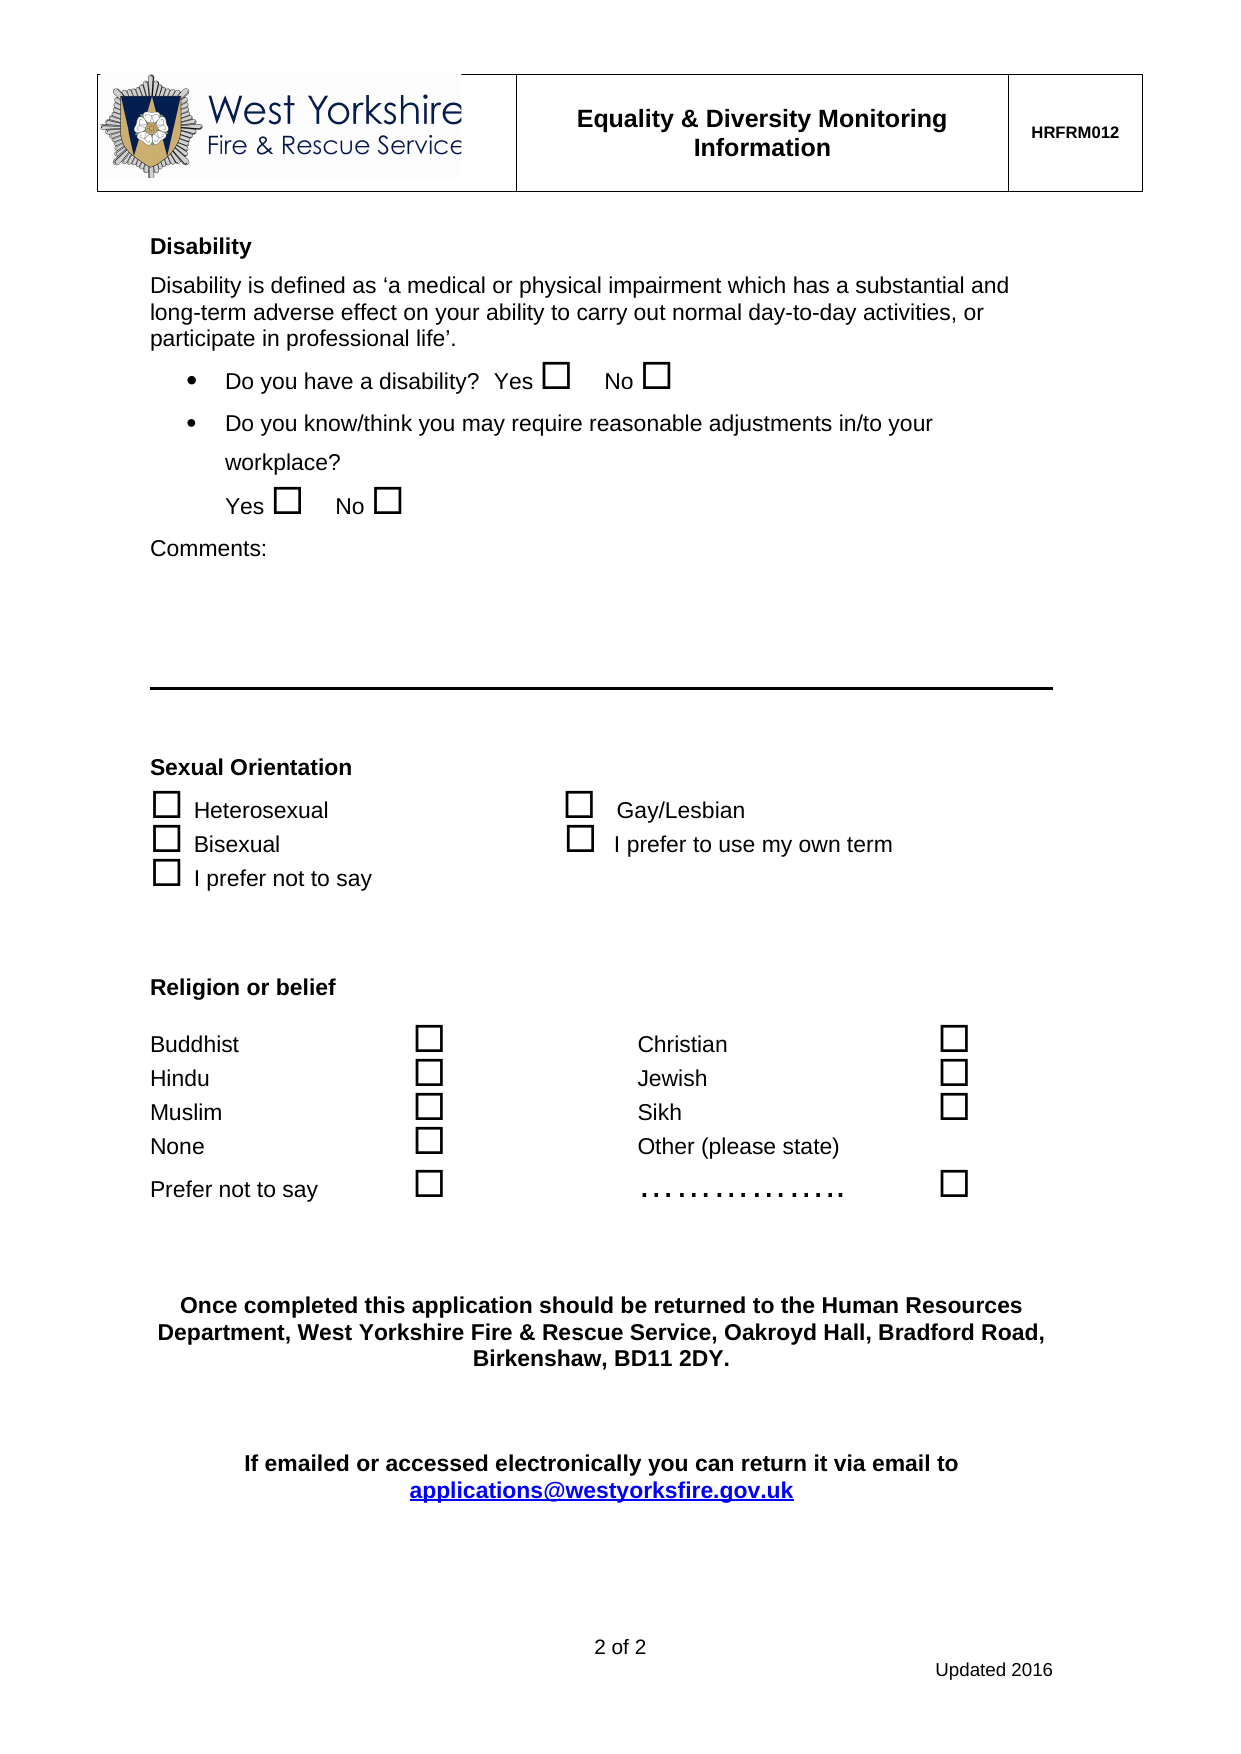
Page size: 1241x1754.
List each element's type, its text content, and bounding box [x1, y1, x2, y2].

text If emailed or accessed electronically you can return it via email to applications@westyorksfire.gov.uk [150, 1450, 1053, 1503]
text Muslim Sikh [150, 1094, 1053, 1128]
text I prefer not to say [150, 861, 1053, 894]
text workplace? [225, 449, 1053, 476]
text Disability is defined as ‘a medical or physical impairment which has a substantial and long-term adverse effect on your ability to carry out normal day-to-day activities, or participate in professional life’. [150, 272, 1053, 351]
list Do you know/think you may require reasonable adjustments in/to your [187, 410, 1053, 437]
text Once completed this application should be returned to the Human Resources Department, Fire & Rescue Service, Oakroyd Hall, . [150, 1292, 1053, 1371]
text Bisexual I prefer to use my own term [150, 826, 1053, 861]
text None Other (please state) [150, 1128, 1053, 1163]
text Religion or belief [150, 974, 1053, 1000]
text Heterosexual Gay/Lesbian [150, 792, 1053, 826]
text Disability [150, 233, 1053, 260]
text Prefer not to say …………….. [150, 1163, 1053, 1206]
text Comments: [150, 534, 1053, 561]
picture [98, 73, 462, 178]
text Yes No [150, 488, 1053, 522]
text Buddhist Christian [150, 1026, 1053, 1060]
text Sexual Orientation [150, 753, 1053, 780]
list Do you have a disability? Yes No [187, 364, 1053, 398]
text Hindu Jewish [150, 1060, 1053, 1094]
